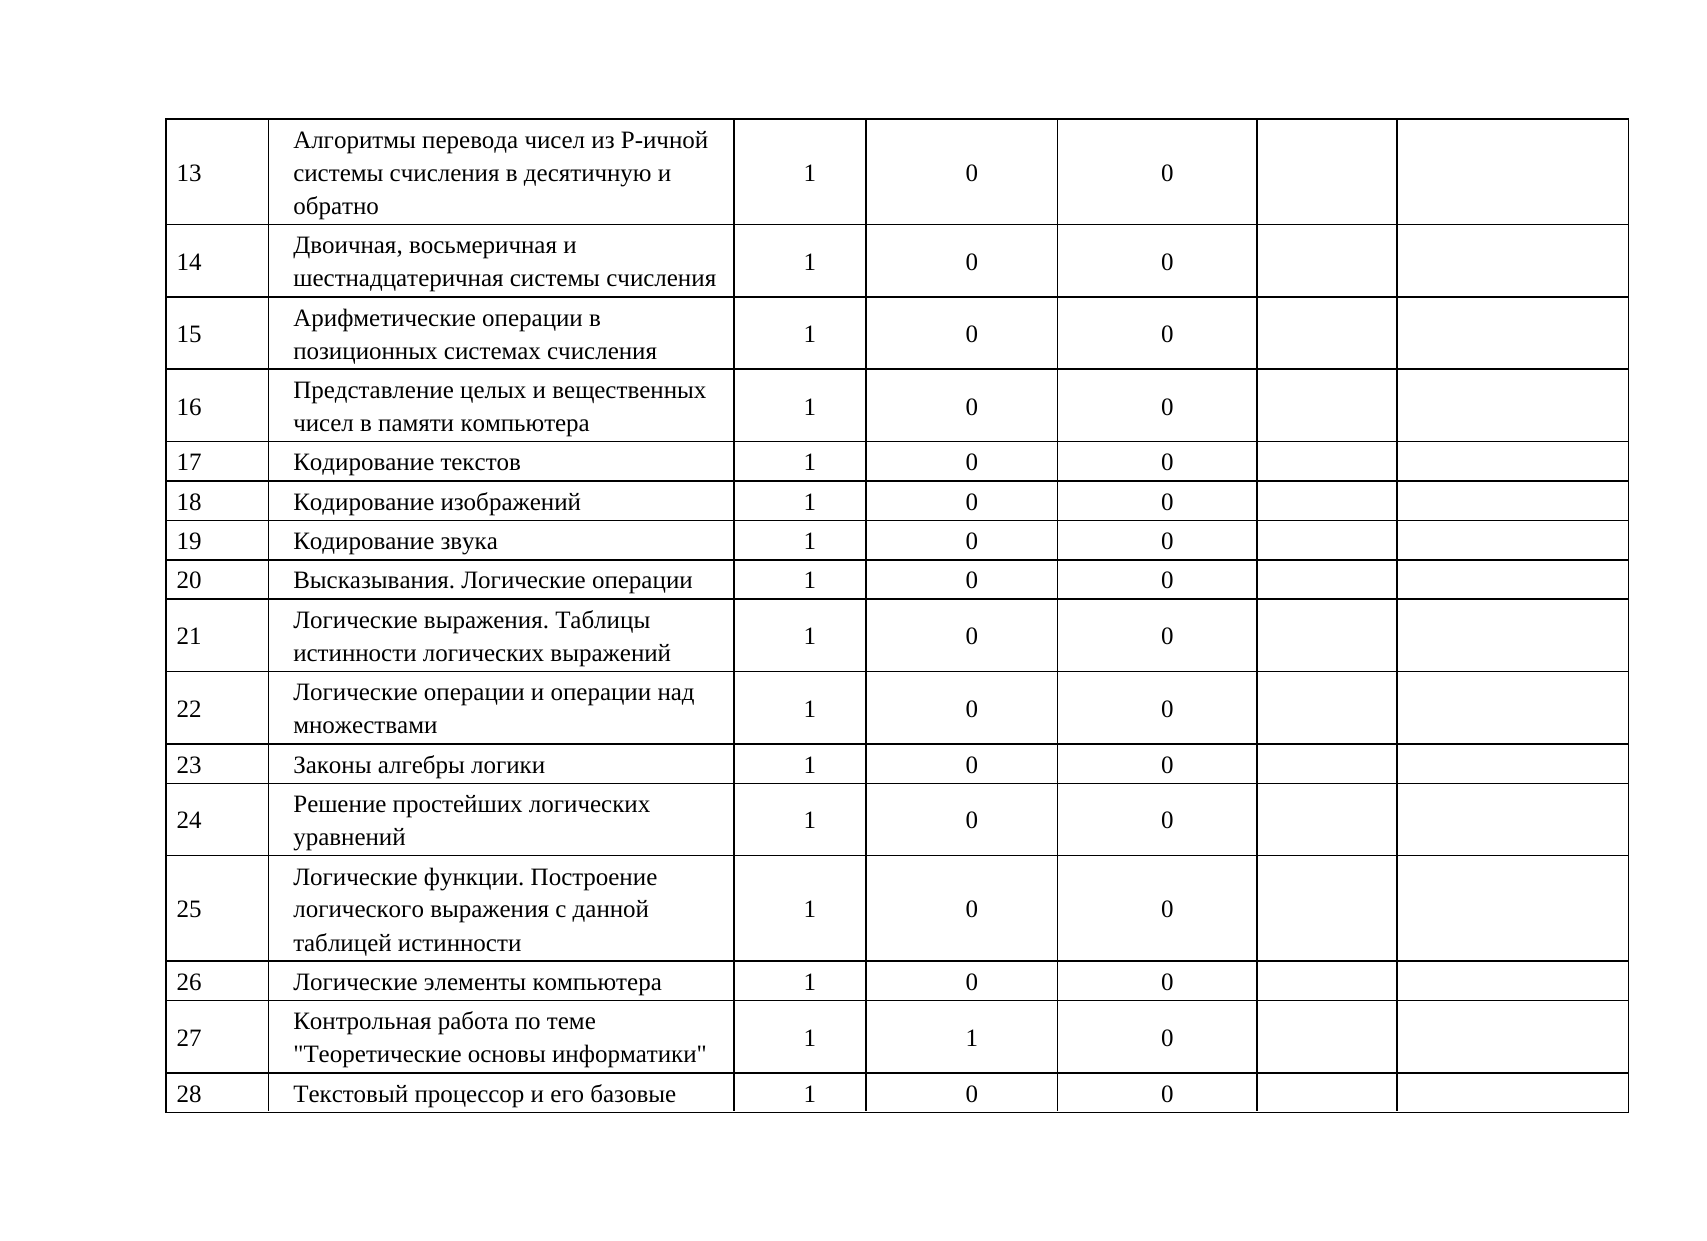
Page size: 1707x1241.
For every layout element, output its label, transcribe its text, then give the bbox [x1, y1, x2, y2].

table_cell Логические операции и операции над множествами [269, 672, 733, 743]
table_cell Алгоритмы перевода чисел из P-ичной системы счисления в десятичную и обратно [269, 120, 733, 223]
table_cell 1 [735, 298, 865, 368]
table_cell 0 [867, 600, 1057, 671]
table_cell Высказывания. Логические операции [269, 561, 733, 598]
table_cell 0 [1058, 482, 1256, 519]
table_cell 16 [167, 370, 268, 441]
table_cell 0 [867, 672, 1057, 743]
table_cell [1258, 225, 1396, 296]
table_cell 1 [735, 521, 865, 559]
table_cell 0 [1058, 1074, 1256, 1111]
table_cell [1258, 600, 1396, 671]
table_cell [1258, 521, 1396, 559]
table_cell 0 [1058, 856, 1256, 960]
table_cell 13 [167, 120, 268, 223]
table_cell 1 [735, 370, 865, 441]
table_cell Контрольная работа по теме "Теоретические основы информатики" [269, 1001, 733, 1072]
table_cell [1258, 482, 1396, 519]
table_cell 20 [167, 561, 268, 598]
table_cell 0 [867, 962, 1057, 999]
table_cell 0 [867, 561, 1057, 598]
table_cell 0 [867, 745, 1057, 782]
table_cell [1398, 1001, 1628, 1072]
table_cell 18 [167, 482, 268, 519]
table_cell 24 [167, 784, 268, 855]
table_cell [1258, 298, 1396, 368]
table_cell 1 [735, 784, 865, 855]
table_cell Представление целых и вещественных чисел в памяти компьютера [269, 370, 733, 441]
table_cell 1 [735, 442, 865, 480]
table_cell 22 [167, 672, 268, 743]
table_cell 1 [735, 482, 865, 519]
table_cell Двоичная, восьмеричная и шестнадцатеричная системы счисления [269, 225, 733, 296]
table_cell 0 [1058, 298, 1256, 368]
table_cell 1 [735, 856, 865, 960]
table_cell Законы алгебры логики [269, 745, 733, 782]
table_cell 0 [867, 856, 1057, 960]
table_cell 0 [1058, 120, 1256, 223]
table_cell [1258, 1074, 1396, 1111]
table_cell [1258, 784, 1396, 855]
table_cell [1258, 745, 1396, 782]
table_cell 0 [867, 298, 1057, 368]
table_cell Логические элементы компьютера [269, 962, 733, 999]
table_cell 0 [867, 120, 1057, 223]
table_cell [1258, 962, 1396, 999]
table_cell [1398, 298, 1628, 368]
table_cell 21 [167, 600, 268, 671]
table_cell 1 [735, 600, 865, 671]
table_cell [1398, 600, 1628, 671]
table_cell 1 [735, 1001, 865, 1072]
table_cell [1398, 856, 1628, 960]
table_cell [1398, 1074, 1628, 1111]
table_cell Арифметические операции в позиционных системах счисления [269, 298, 733, 368]
table_cell 0 [867, 482, 1057, 519]
table_cell 0 [1058, 962, 1256, 999]
table_cell 1 [735, 120, 865, 223]
table_cell [1398, 120, 1628, 223]
table_cell 14 [167, 225, 268, 296]
table_cell 23 [167, 745, 268, 782]
table_cell 0 [1058, 600, 1256, 671]
table_cell 0 [1058, 370, 1256, 441]
table_cell Решение простейших логических уравнений [269, 784, 733, 855]
table_cell 0 [867, 1074, 1057, 1111]
table_cell [1258, 120, 1396, 223]
table_cell [1398, 745, 1628, 782]
table_cell Кодирование изображений [269, 482, 733, 519]
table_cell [269, 1074, 733, 1111]
table_cell 0 [1058, 784, 1256, 855]
table_cell [1398, 442, 1628, 480]
table_cell [1398, 521, 1628, 559]
table_cell 1 [735, 962, 865, 999]
table_cell 1 [735, 225, 865, 296]
table_cell 0 [1058, 745, 1256, 782]
table_cell [1258, 1001, 1396, 1072]
table_cell [1258, 672, 1396, 743]
table_cell 0 [867, 784, 1057, 855]
table_cell 28 [167, 1074, 268, 1111]
table_cell 1 [735, 561, 865, 598]
table_cell 0 [1058, 442, 1256, 480]
table_cell [1258, 856, 1396, 960]
table_cell [1258, 370, 1396, 441]
table_cell 0 [1058, 521, 1256, 559]
table_cell 0 [1058, 1001, 1256, 1072]
table_cell 17 [167, 442, 268, 480]
table_cell 25 [167, 856, 268, 960]
table_cell Кодирование текстов [269, 442, 733, 480]
table_cell [1398, 962, 1628, 999]
table_cell 1 [867, 1001, 1057, 1072]
table_cell Логические функции. Построение логического выражения с данной таблицей истинности [269, 856, 733, 960]
table_cell 0 [1058, 225, 1256, 296]
table_cell [1398, 482, 1628, 519]
table_cell 1 [735, 745, 865, 782]
table_cell 0 [1058, 672, 1256, 743]
table_cell 1 [735, 1074, 865, 1111]
table_cell 19 [167, 521, 268, 559]
table_cell 0 [1058, 561, 1256, 598]
table_cell Кодирование звука [269, 521, 733, 559]
table_cell [1398, 561, 1628, 598]
table_cell 0 [867, 442, 1057, 480]
table_cell 27 [167, 1001, 268, 1072]
table_cell [1258, 561, 1396, 598]
table_cell [1258, 442, 1396, 480]
table_cell 0 [867, 370, 1057, 441]
table_cell 1 [735, 672, 865, 743]
table_cell Логические выражения. Таблицы истинности логических выражений [269, 600, 733, 671]
table_cell 15 [167, 298, 268, 368]
table_cell 0 [867, 521, 1057, 559]
table_cell 0 [867, 225, 1057, 296]
table_cell [1398, 370, 1628, 441]
table_cell [1398, 225, 1628, 296]
table_cell 26 [167, 962, 268, 999]
table_cell [1398, 672, 1628, 743]
table_cell [1398, 784, 1628, 855]
